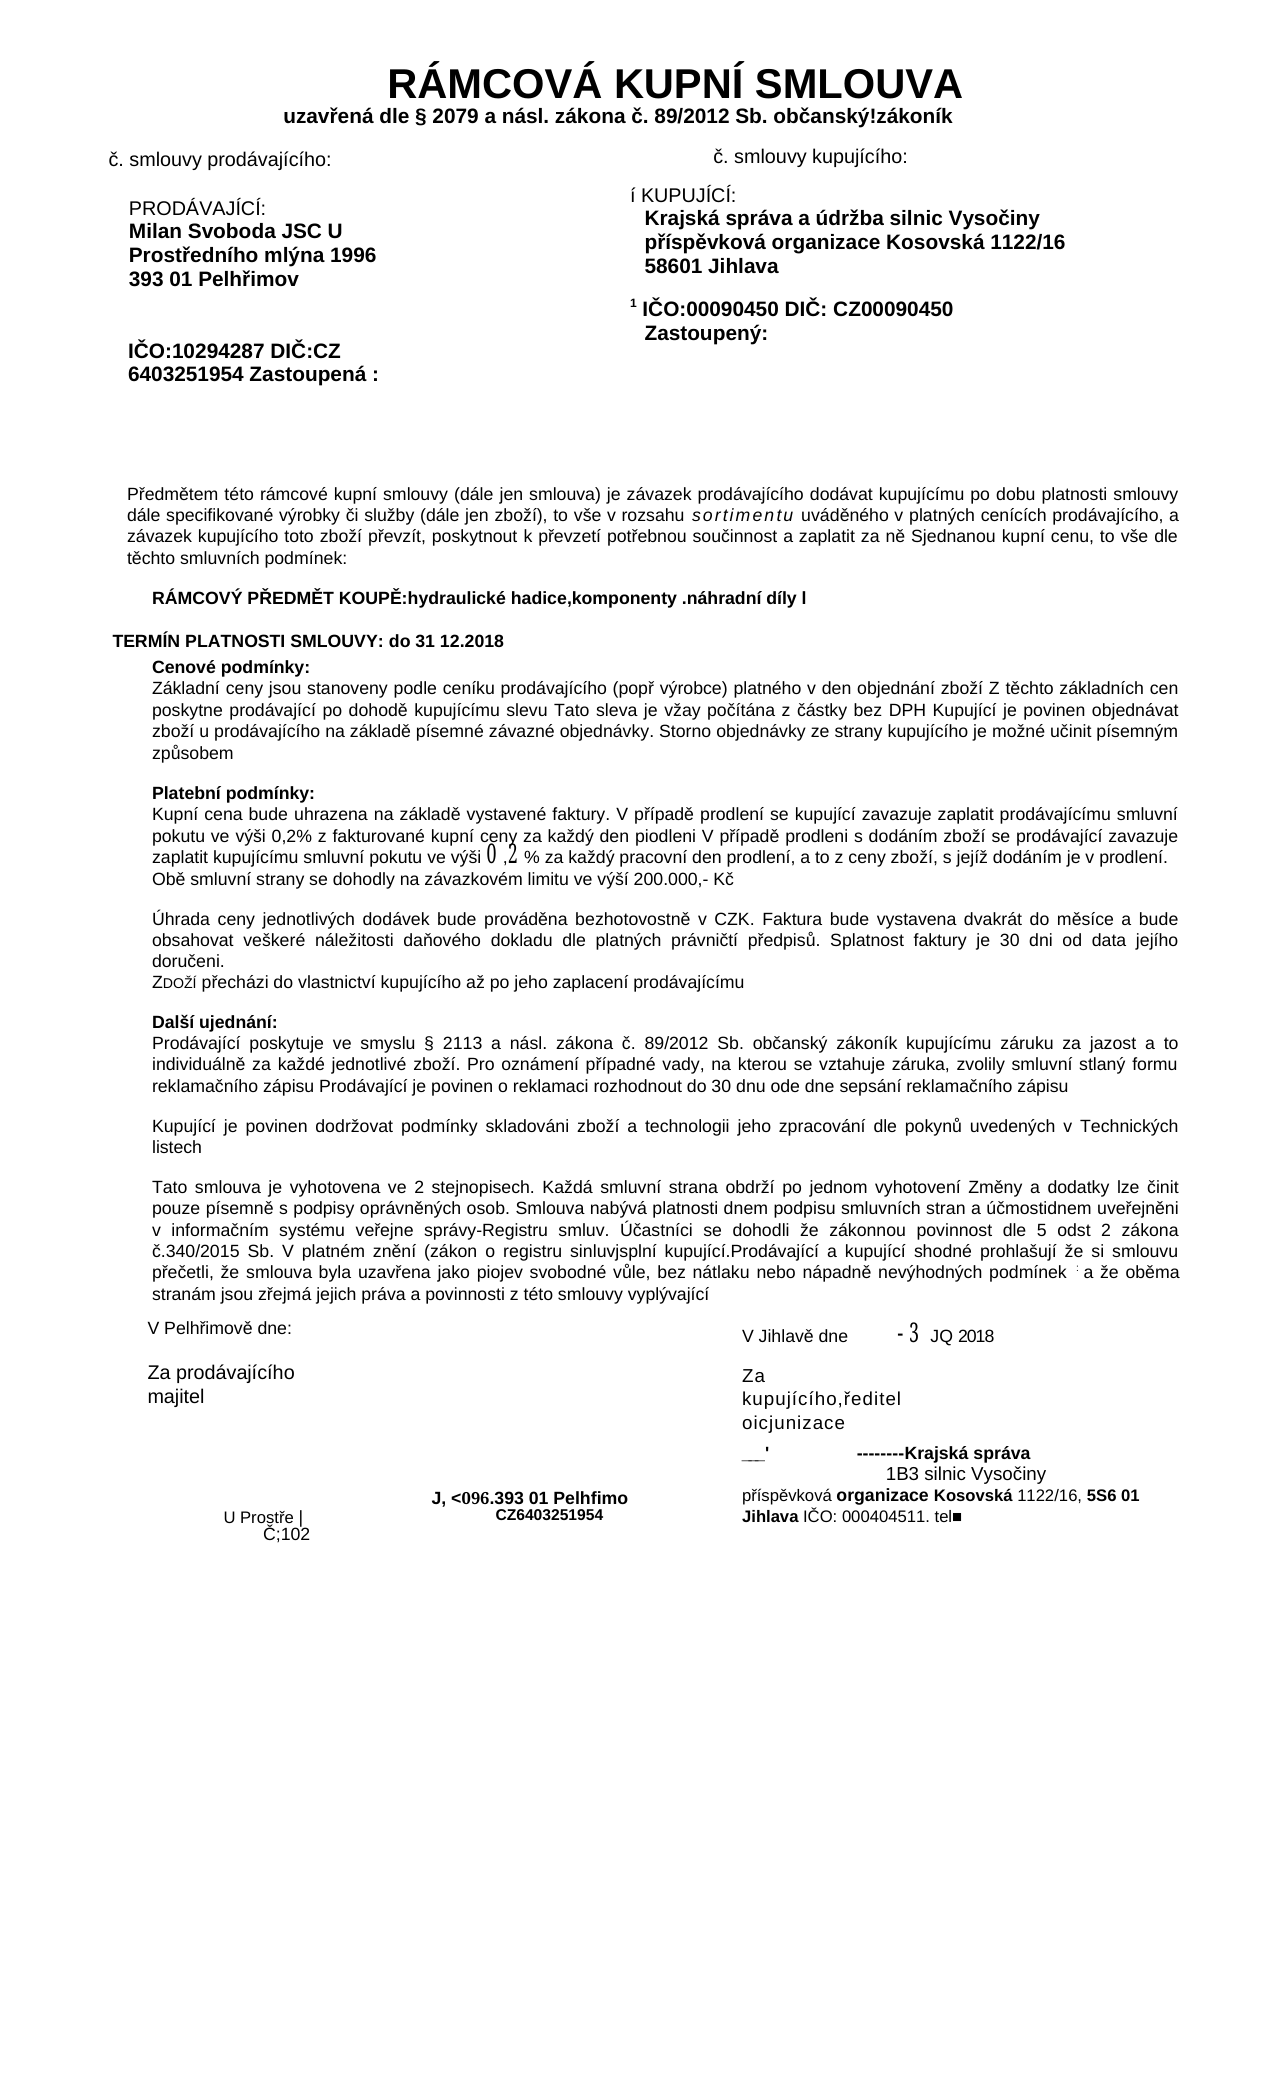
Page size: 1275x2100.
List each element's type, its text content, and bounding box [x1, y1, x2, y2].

text uzavřená dle § 2079 a násl. zákona č. 89/2012 Sb. občanský!zákoník [283, 107, 1180, 128]
text RÁMCOVÝ PŘEDMĚT KOUPĚ:hydraulické hadice,komponenty .náhradní díly l TERMÍN PLATNOSTI SMLOUVY: do 31 12.2018 [112, 570, 830, 656]
text Kupní cena bude uhrazena na základě vystavené faktury. V případě prodlení se kupující zavazuje zaplatit prodávajícímu smluvní pokutu ve výši 0,2% z fakturované kupní ceny za každý den piodleni V případě prodleni s dodáním zboží se prodávající zavazuje zaplatit kupujícímu smluvní pokutu ve výši 0,2% za každý pracovní den prodlení, a to z ceny zboží, s jejíž dodáním je v prodlení. [152, 804, 1180, 868]
text č. smlouvy kupujícího: [196, 148, 1180, 167]
text Obě smluvní strany se dohodly na závazkovém limitu ve výší 200.000,- Kč [152, 868, 1180, 889]
text Další ujednání: [152, 1014, 1180, 1032]
text Cenové podmínky: [152, 656, 1180, 678]
text Prodávající poskytuje ve smyslu § 2113 a násl. zákona č. 89/2012 Sb. občanský zákoník kupujícímu záruku za jazost a to individuálně za každé jednotlivé zboží. Pro oznámení případné vady, na kterou se vztahuje záruka, zvolily smluvní stlaný formu reklamačního zápisu Prodávající je povinen o reklamaci rozhodnout do 30 dnu ode dne sepsání reklamačního zápisu [152, 1032, 1180, 1096]
text RÁMCOVÁ KUPNÍ SMLOUVA [171, 65, 1180, 107]
text Zdoží přecházi do vlastnictví kupujícího až po jeho zaplacení prodávajícímu [152, 972, 1180, 993]
text Úhrada ceny jednotlivých dodávek bude prováděna bezhotovostně v CZK. Faktura bude vystavena dvakrát do měsíce a bude obsahovat veškeré náležitosti daňového dokladu dle platných právničtí předpisů. Splatnost faktury je 30 dni od data jejího doručeni. [152, 909, 1180, 972]
text Krajská správa a údržba silnic Vysočiny příspěvková organizace Kosovská 1122/16 58601 Jihlava [127, 206, 1094, 278]
text 1 IČO:00090450 DIČ: CZ00090450 Zastoupený: [112, 297, 971, 345]
text Platební podmínky: [152, 782, 1180, 804]
text Základní ceny jsou stanoveny podle ceníku prodávajícího (popř výrobce) platného v den objednání zboží Z těchto základních cen poskytne prodávající po dohodě kupujícímu slevu Tato sleva je vžay počítána z částky bez DPH Kupující je povinen objednávat zboží u prodávajícího na základě písemné závazné objednávky. Storno objednávky ze strany kupujícího je možné učinit písemným způsobem [152, 678, 1180, 763]
text í KUPUJÍCÍ: [112, 186, 1180, 206]
text Předmětem této rámcové kupní smlouvy (dále jen smlouva) je závazek prodávajícího dodávat kupujícímu po dobu platnosti smlouvy dále specifikované výrobky či služby (dále jen zboží), to vše v rozsahu sortimentu uváděného v platných cenících prodávajícího, a závazek kupujícího toto zboží převzít, poskytnout k převzetí potřebnou součinnost a zaplatit za ně Sjednanou kupní cenu, to vše dle těchto smluvních podmínek: [127, 483, 1180, 569]
text Kupující je povinen dodržovat podmínky skladováni zboží a technologii jeho zpracování dle pokynů uvedených v Technických listech [152, 1116, 1180, 1158]
text Tato smlouva je vyhotovena ve 2 stejnopisech. Každá smluvní strana obdrží po jednom vyhotovení Změny a dodatky lze činit pouze písemně s podpisy oprávněných osob. Smlouva nabývá platnosti dnem podpisu smluvních stran a účmostidnem uveřejněni v informačním systému veřejne správy-Registru smluv. Účastníci se dohodli že zákonnou povinnost dle 5 odst 2 zákona č.340/2015 Sb. V platném znění (zákon o registru sinluvjsplní kupující.Prodávající a kupující shodné prohlašují že si smlouvu přečetli, že smlouva byla uzavřena jako piojev svobodné vůle, bez nátlaku nebo nápadně nevýhodných podmínek : a že oběma stranám jsou zřejmá jejich práva a povinnosti z této smlouvy vyplývající [152, 1176, 1180, 1305]
